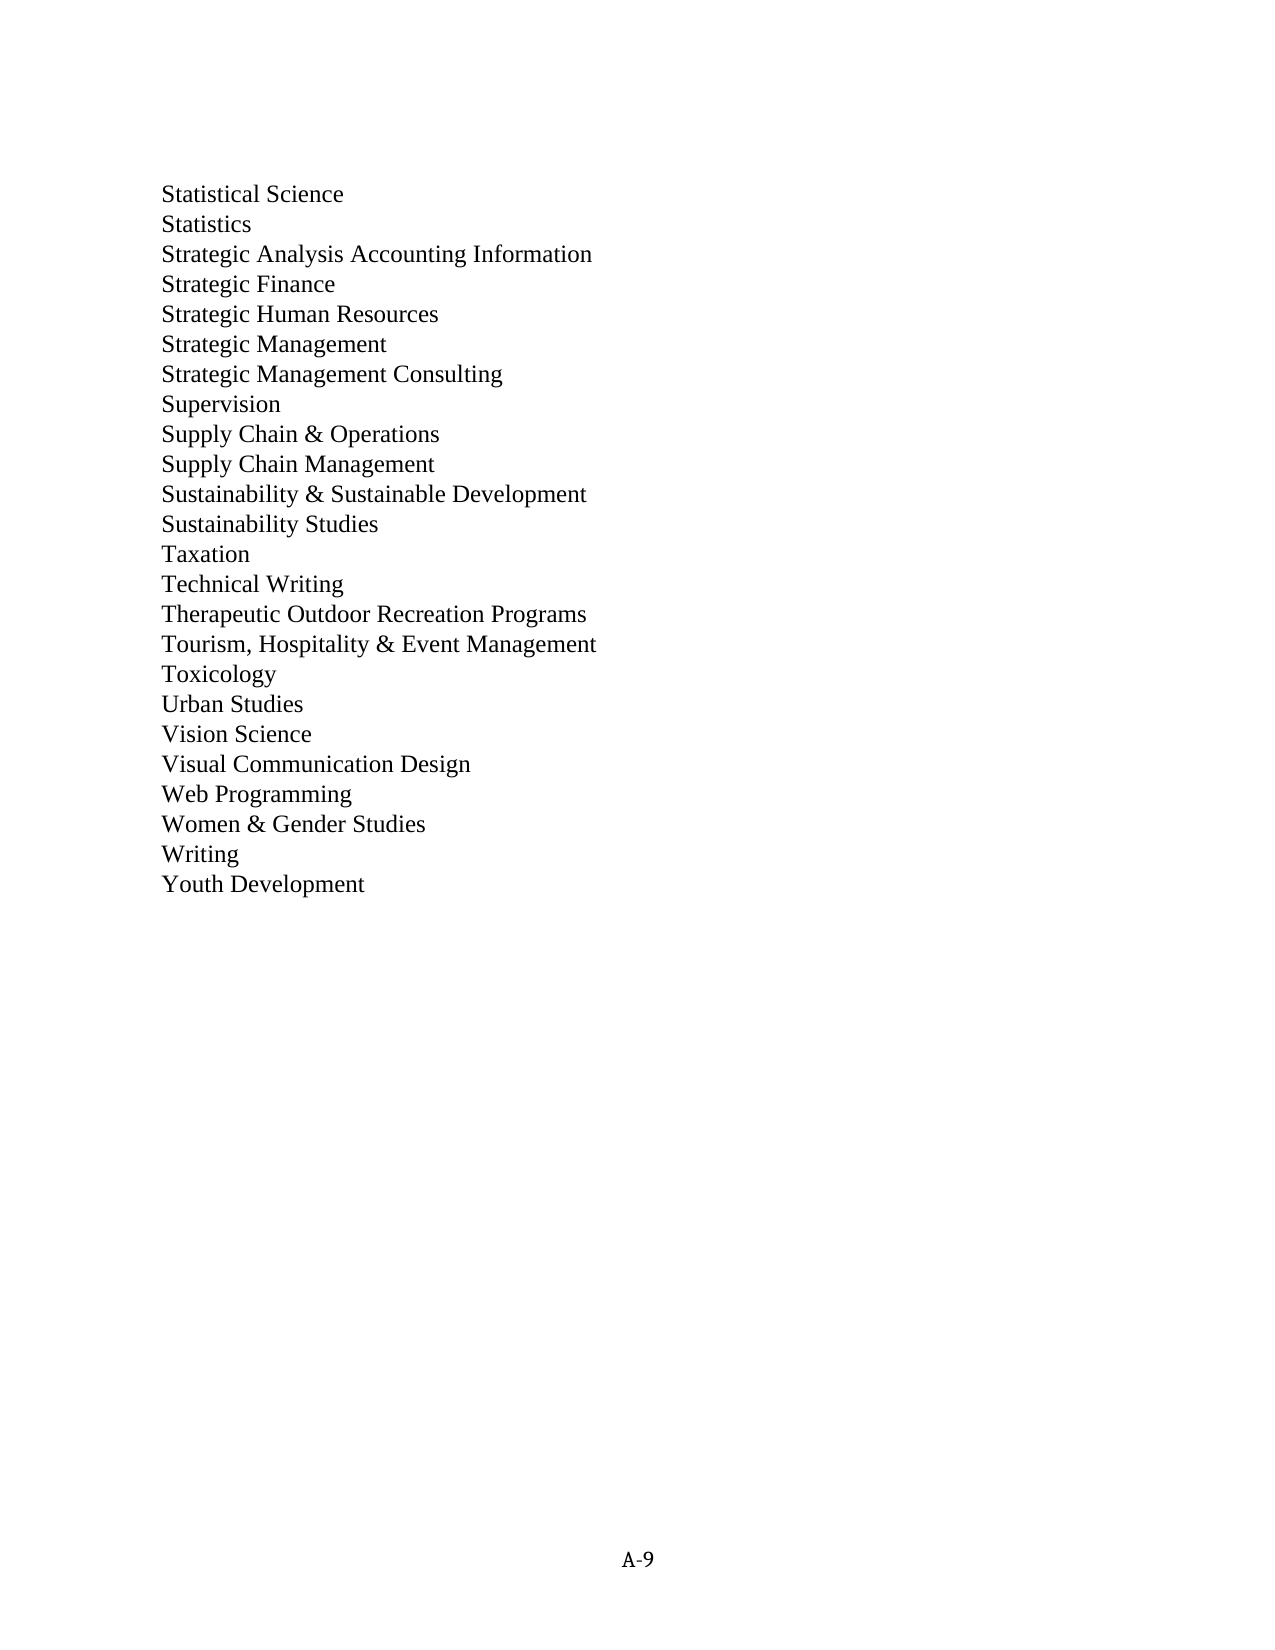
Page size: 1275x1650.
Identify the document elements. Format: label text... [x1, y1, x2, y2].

table_cell Writing [150, 839, 642, 869]
table_cell Statistical Science [150, 179, 642, 209]
table_cell Web Programming [150, 779, 642, 809]
table_cell Sustainability & Sustainable Development [150, 479, 642, 509]
table_cell Youth Development [150, 869, 642, 899]
table_cell Statistics [150, 209, 642, 239]
table_cell Supply Chain & Operations [150, 419, 642, 449]
table_cell Technical Writing [150, 569, 642, 599]
table_cell Strategic Analysis Accounting Information [150, 239, 642, 269]
table_cell Strategic Management [150, 329, 642, 359]
table_cell Toxicology [150, 659, 642, 689]
table_cell Supply Chain Management [150, 449, 642, 479]
table_cell Visual Communication Design [150, 749, 642, 779]
table_cell Tourism, Hospitality & Event Management [150, 629, 642, 659]
table_cell Therapeutic Outdoor Recreation Programs [150, 599, 642, 629]
table_cell Strategic Human Resources [150, 299, 642, 329]
table_cell Strategic Management Consulting [150, 359, 642, 389]
table_cell Women & Gender Studies [150, 809, 642, 839]
table_cell Strategic Finance [150, 269, 642, 299]
table_cell Supervision [150, 389, 642, 419]
table_cell Vision Science [150, 719, 642, 749]
table_cell Sustainability Studies [150, 509, 642, 539]
table_cell Taxation [150, 539, 642, 569]
table_cell Urban Studies [150, 689, 642, 719]
